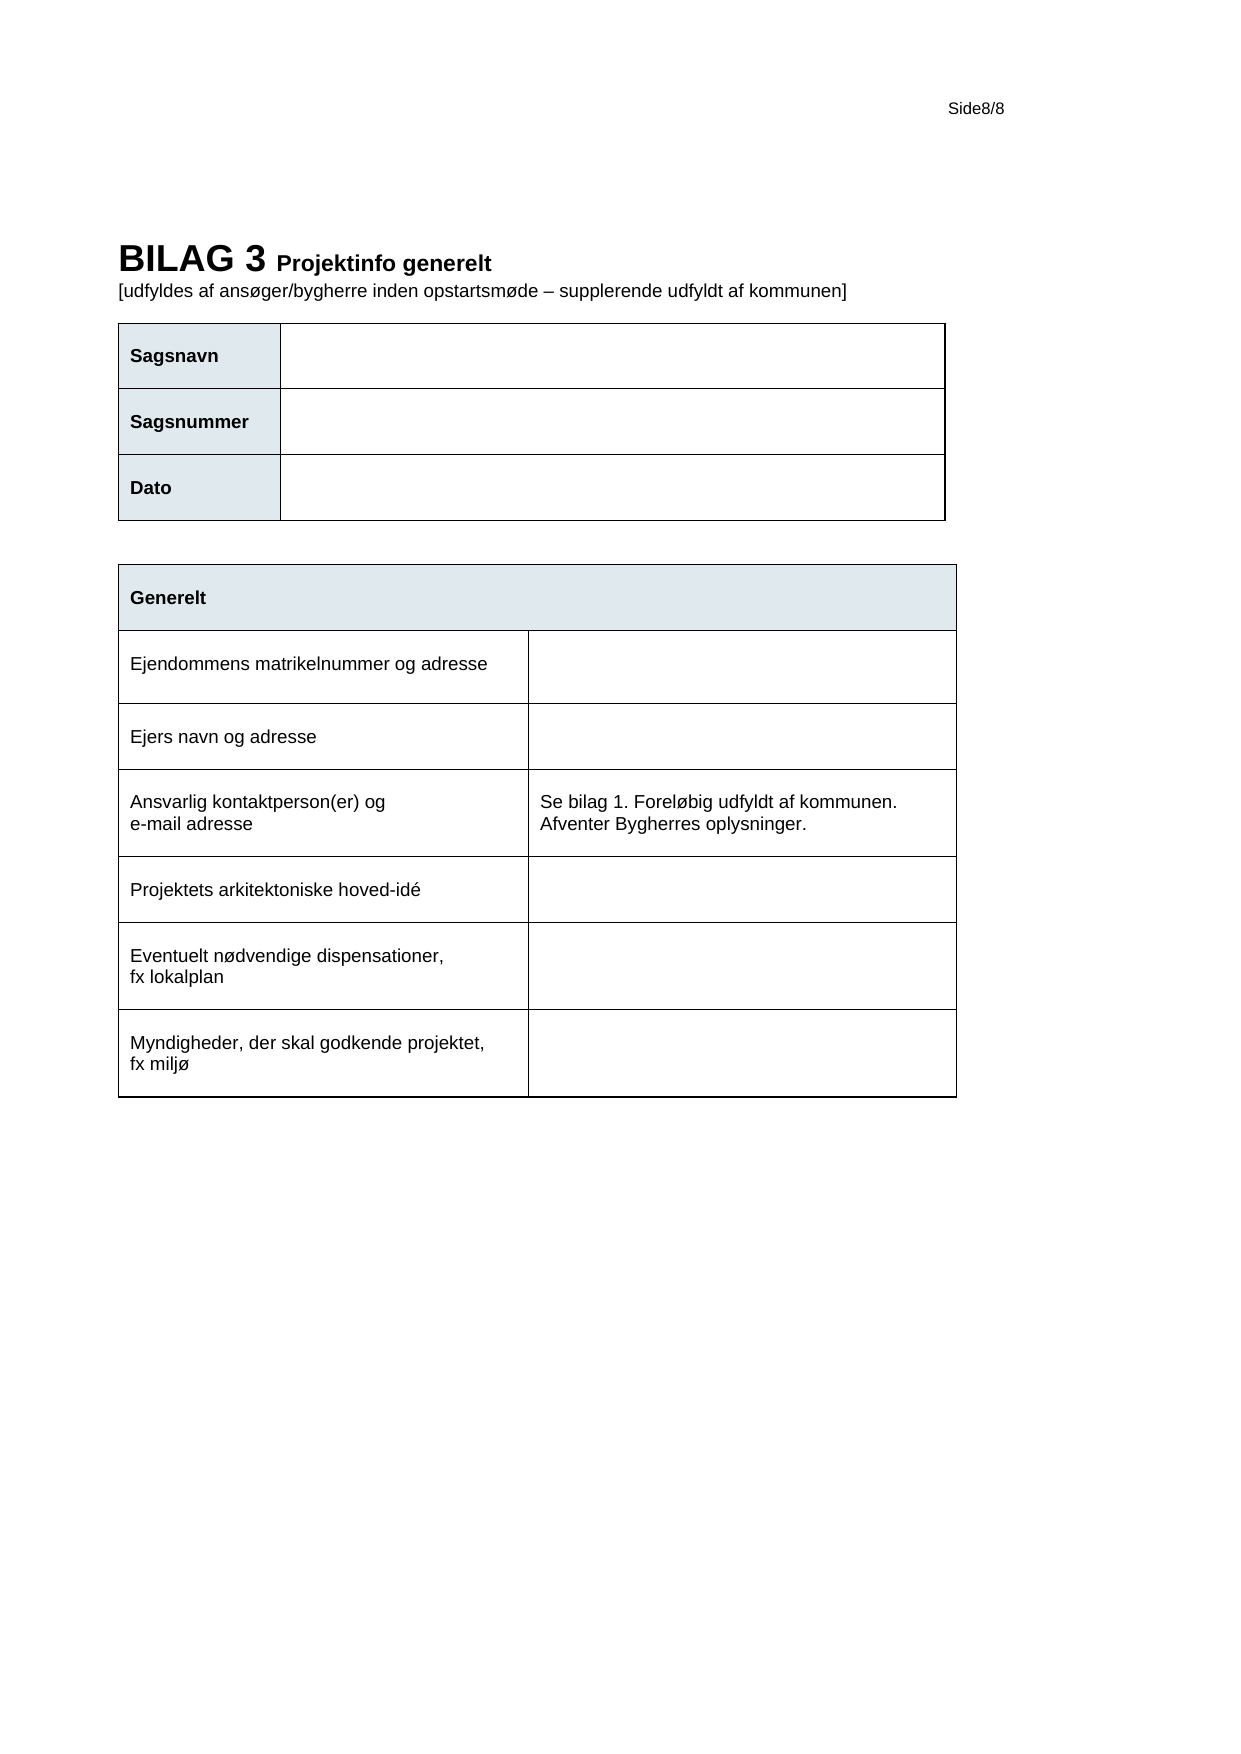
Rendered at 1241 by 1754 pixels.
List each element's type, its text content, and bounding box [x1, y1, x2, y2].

table_header Generelt [119, 565, 956, 630]
table_cell [529, 923, 956, 1009]
table_cell Se bilag 1. Foreløbig udfyldt af kommunen. Afventer Bygherres oplysninger. [529, 770, 956, 856]
table_cell [281, 455, 944, 520]
table_cell [529, 1010, 956, 1096]
table_cell Ejendommens matrikelnummer og adresse [119, 631, 528, 703]
text [udfyldes af ansøger/bygherre inden opstartsmøde – supplerende udfyldt af kommunen] [118, 279, 930, 301]
table_cell [529, 857, 956, 922]
table_cell Ansvarlig kontaktperson(er) og e-mail adresse [119, 770, 528, 856]
table_cell Sagsnummer [119, 389, 280, 454]
table_header [281, 324, 944, 388]
table_cell Ejers navn og adresse [119, 704, 528, 769]
table_cell Projektets arkitektoniske hoved-idé [119, 857, 528, 922]
table_cell Eventuelt nødvendige dispensationer, fx lokalplan [119, 923, 528, 1009]
table_header Sagsnavn [119, 324, 280, 388]
table_cell [281, 389, 944, 454]
text BILAG 3 Projektinfo generelt [118, 236, 930, 279]
table_cell [529, 631, 956, 703]
table_cell [529, 704, 956, 769]
table_cell Dato [119, 455, 280, 520]
table_cell Myndigheder, der skal godkende projektet, fx miljø [119, 1010, 528, 1096]
